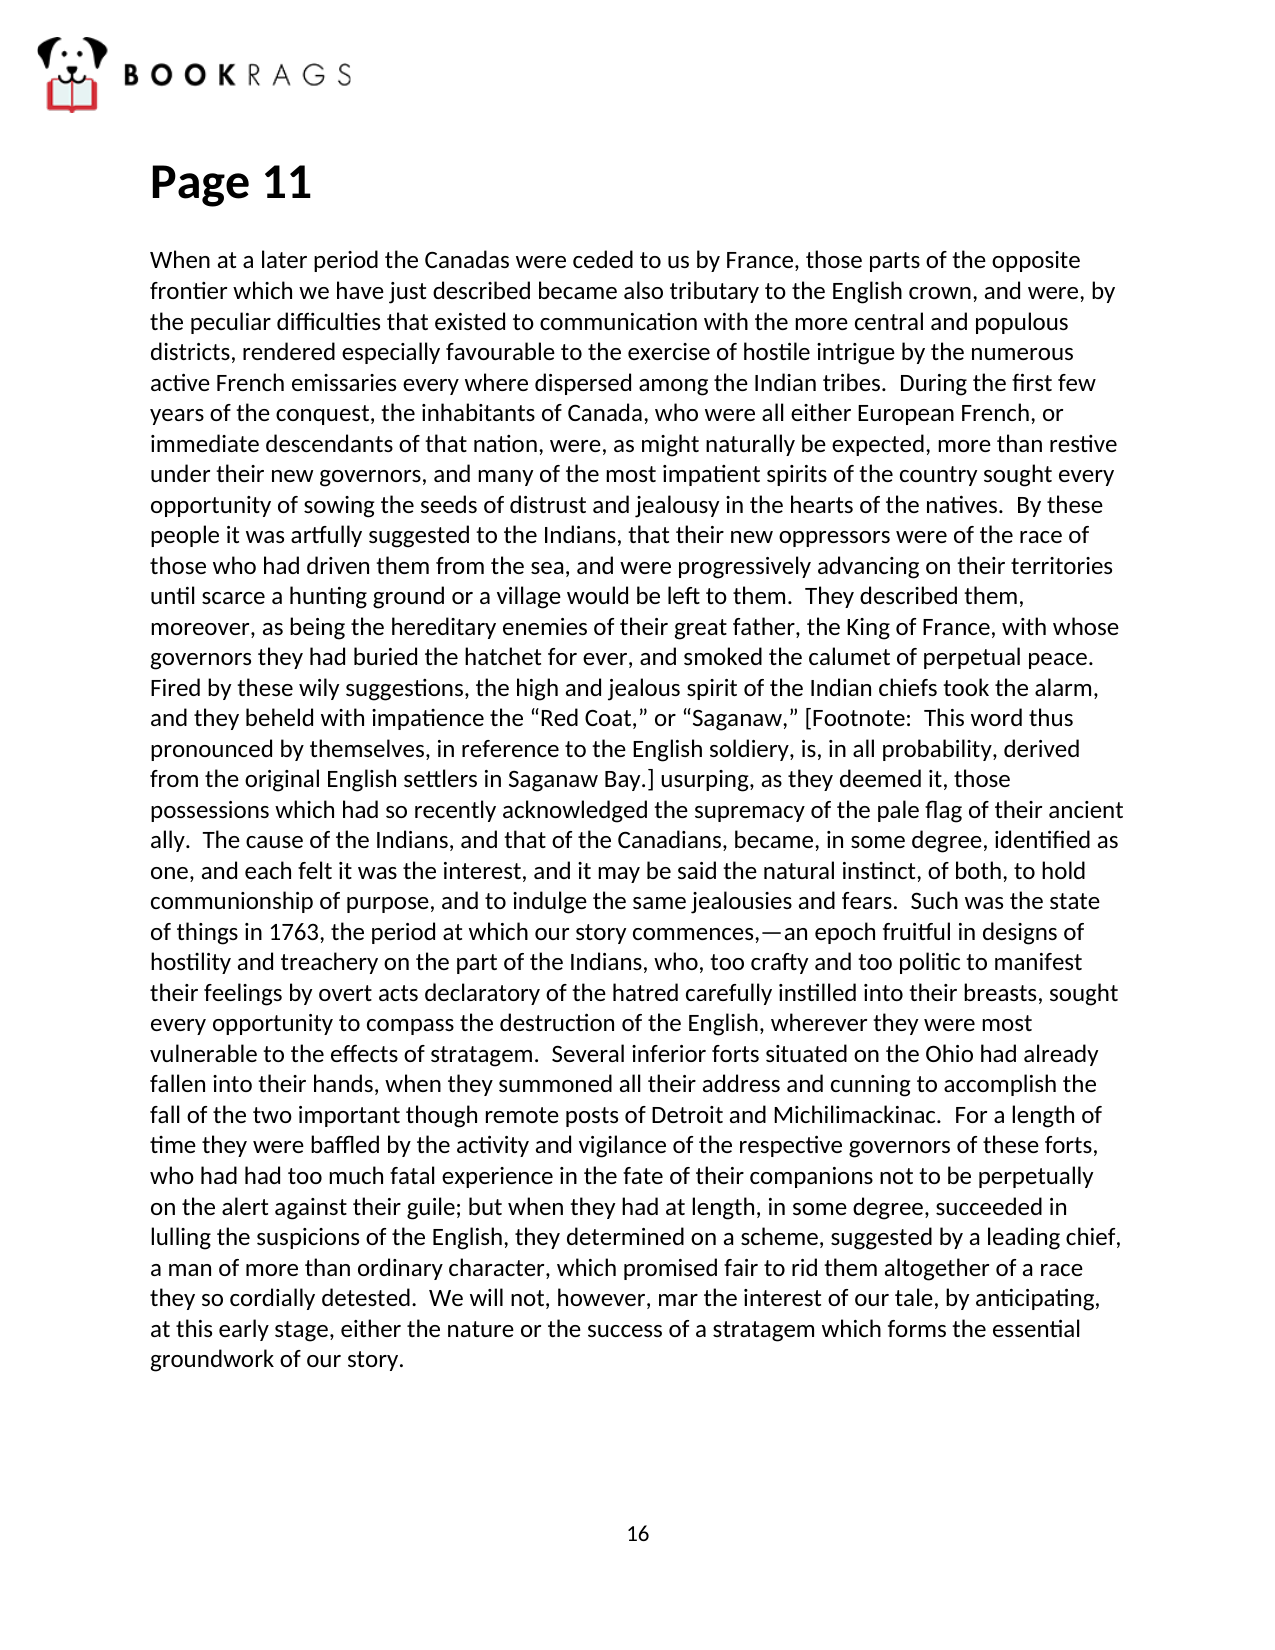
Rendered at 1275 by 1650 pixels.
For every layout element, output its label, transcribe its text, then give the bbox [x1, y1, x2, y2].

text When at a later period the Canadas were ceded to us by France, those parts of the opposite frontier which we have just described became also tributary to the English crown, and were, by the peculiar difficulties that existed to communication with the more central and populous districts, rendered especially favourable to the exercise of hostile intrigue by the numerous active French emissaries every where dispersed among the Indian tribes. During the first few years of the conquest, the inhabitants of Canada, who were all either European French, or immediate descendants of that nation, were, as might naturally be expected, more than restive under their new governors, and many of the most impatient spirits of the country sought every opportunity of sowing the seeds of distrust and jealousy in the hearts of the natives. By these people it was artfully suggested to the Indians, that their new oppressors were of the race of those who had driven them from the sea, and were progressively advancing on their territories until scarce a hunting ground or a village would be left to them. They described them, moreover, as being the hereditary enemies of their great father, the King of France, with whose governors they had buried the hatchet for ever, and smoked the calumet of perpetual peace. Fired by these wily suggestions, the high and jealous spirit of the Indian chiefs took the alarm, and they beheld with impatience the “Red Coat,” or “Saganaw,” [Footnote: This word thus pronounced by themselves, in reference to the English soldiery, is, in all probability, derived from the original English settlers in Saganaw Bay.] usurping, as they deemed it, those possessions which had so recently acknowledged the supremacy of the pale flag of their ancient ally. The cause of the Indians, and that of the Canadians, became, in some degree, identified as one, and each felt it was the interest, and it may be said the natural instinct, of both, to hold communionship of purpose, and to indulge the same jealousies and fears. Such was the state of things in 1763, the period at which our story commences,—­an epoch fruitful in designs of hostility and treachery on the part of the Indians, who, too crafty and too politic to manifest their feelings by overt acts declaratory of the hatred carefully instilled into their breasts, sought every opportunity to compass the destruction of the English, wherever they were most vulnerable to the effects of stratagem. Several inferior forts situated on the Ohio had already fallen into their hands, when they summoned all their address and cunning to accomplish the fall of the two important though remote posts of Detroit and Michilimackinac. For a length of time they were baffled by the activity and vigilance of the respective governors of these forts, who had had too much fatal experience in the fate of their companions not to be perpetually on the alert against their guile; but when they had at length, in some degree, succeeded in lulling the suspicions of the English, they determined on a scheme, suggested by a leading chief, a man of more than ordinary character, which promised fair to rid them altogether of a race they so cordially detested. We will not, however, mar the interest of our tale, by anticipating, at this early stage, either the nature or the success of a stratagem which forms the essential groundwork of our story. [150, 244, 1125, 1374]
picture [37, 37, 351, 113]
text Page 11 [150, 150, 1125, 211]
